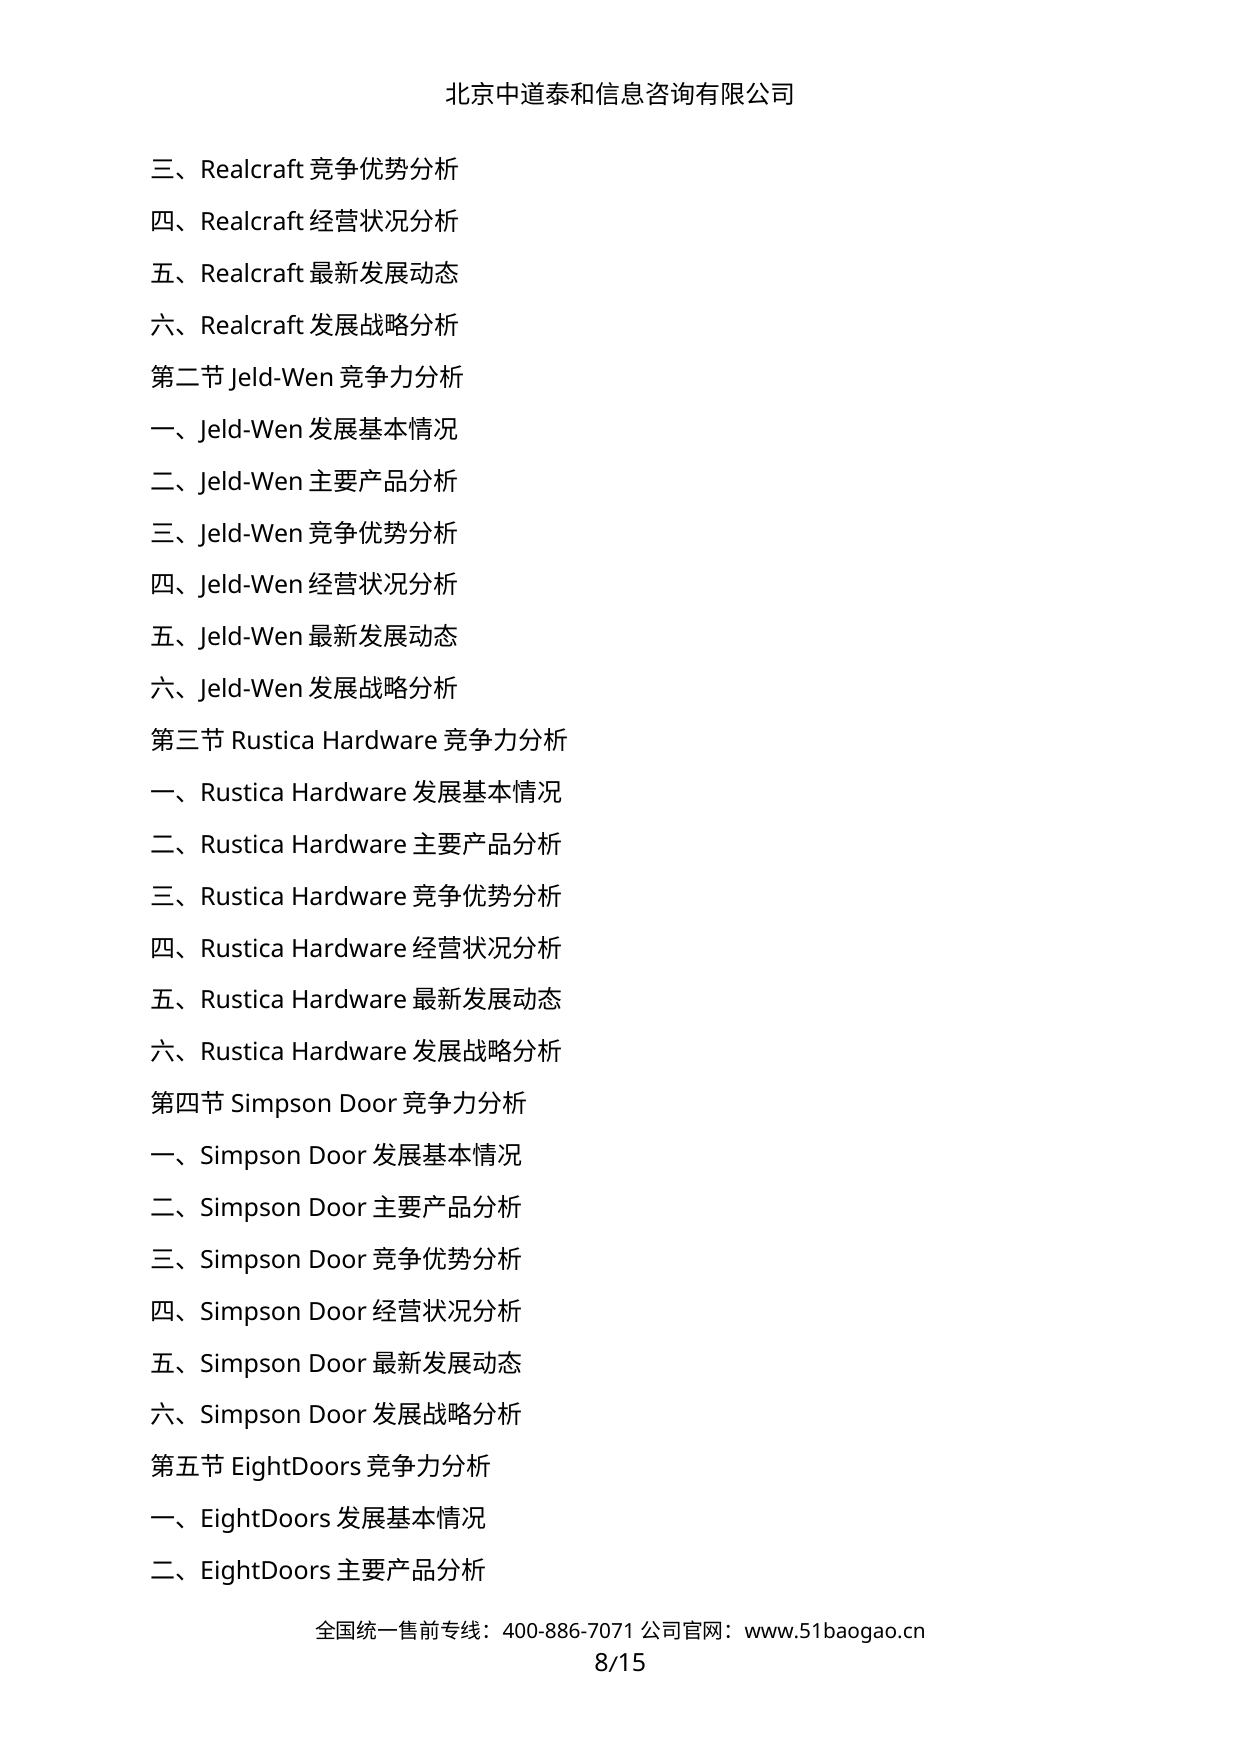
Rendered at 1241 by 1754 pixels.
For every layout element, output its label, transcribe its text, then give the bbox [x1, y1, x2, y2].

text 二、Jeld-Wen主要产品分析 [150, 461, 1090, 497]
text 六、Jeld-Wen发展战略分析 [150, 669, 1090, 705]
text 四、Simpson Door经营状况分析 [150, 1291, 1090, 1327]
text 一、EightDoors发展基本情况 [150, 1499, 1090, 1535]
text 二、EightDoors主要产品分析 [150, 1551, 1090, 1587]
text 三、Realcraft竞争优势分析 [150, 150, 1090, 186]
text 四、Rustica Hardware经营状况分析 [150, 928, 1090, 964]
text 二、Rustica Hardware主要产品分析 [150, 824, 1090, 861]
text 三、Jeld-Wen竞争优势分析 [150, 513, 1090, 549]
text 一、Rustica Hardware发展基本情况 [150, 772, 1090, 809]
text 五、Jeld-Wen最新发展动态 [150, 617, 1090, 653]
text 六、Realcraft发展战略分析 [150, 306, 1090, 342]
text 五、Realcraft最新发展动态 [150, 254, 1090, 290]
text 第三节 Rustica Hardware竞争力分析 [150, 721, 1090, 757]
text 一、Simpson Door发展基本情况 [150, 1136, 1090, 1172]
text 三、Rustica Hardware竞争优势分析 [150, 876, 1090, 912]
text 第五节 EightDoors竞争力分析 [150, 1447, 1090, 1483]
text 五、Simpson Door最新发展动态 [150, 1343, 1090, 1379]
text 三、Simpson Door竞争优势分析 [150, 1239, 1090, 1276]
text 第二节 Jeld-Wen竞争力分析 [150, 357, 1090, 394]
text 五、Rustica Hardware最新发展动态 [150, 980, 1090, 1016]
text 一、Jeld-Wen发展基本情况 [150, 409, 1090, 446]
text 六、Rustica Hardware发展战略分析 [150, 1032, 1090, 1068]
text 二、Simpson Door主要产品分析 [150, 1187, 1090, 1224]
text 四、Realcraft经营状况分析 [150, 202, 1090, 238]
text 四、Jeld-Wen经营状况分析 [150, 565, 1090, 601]
text 第四节 Simpson Door竞争力分析 [150, 1084, 1090, 1120]
text 六、Simpson Door发展战略分析 [150, 1395, 1090, 1431]
